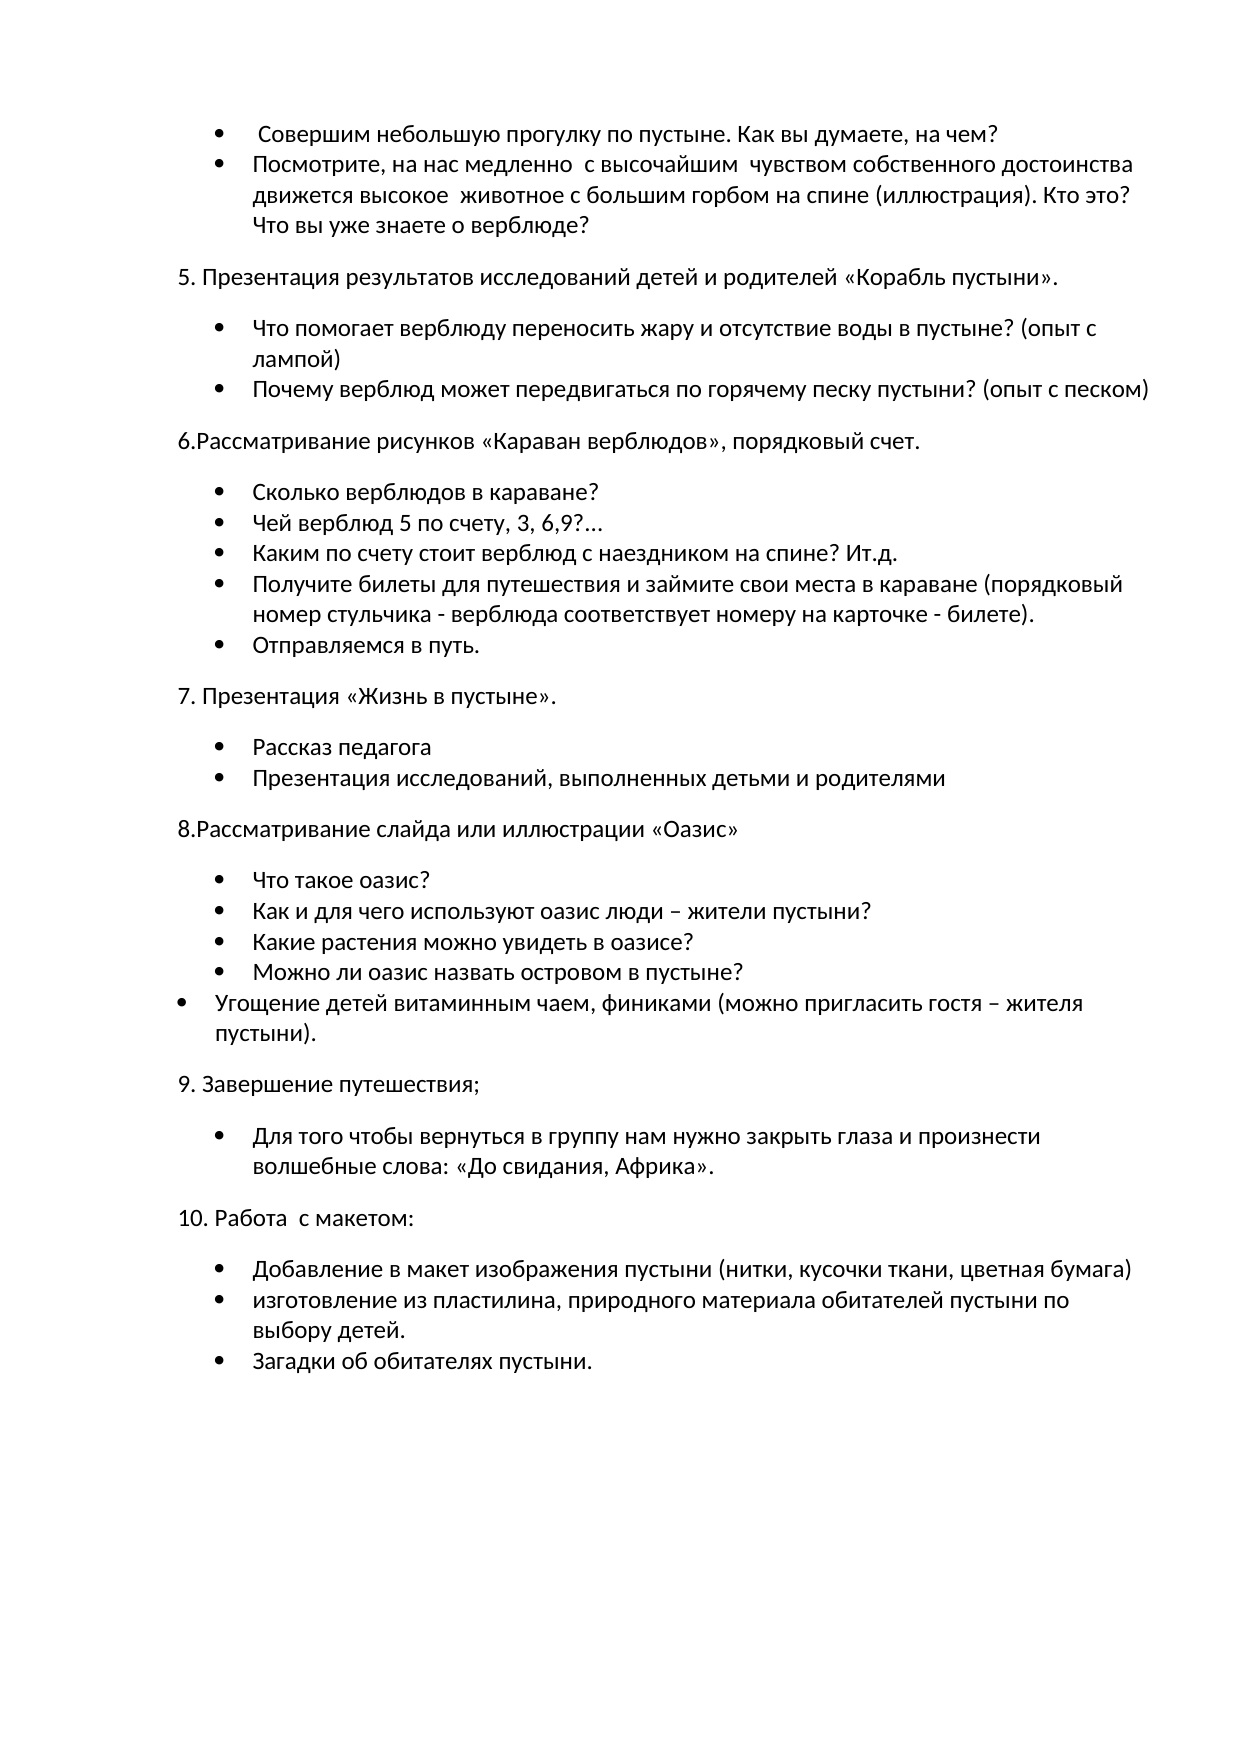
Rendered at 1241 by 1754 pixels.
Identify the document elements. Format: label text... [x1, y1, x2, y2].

list Почему верблюд может передвигаться по горячему песку пустыни? (опыт с песком) [215, 373, 1152, 404]
list Что помогает верблюду переносить жару и отсутствие воды в пустыне? (опыт с лампой) [215, 312, 1152, 373]
text 7. Презентация «Жизнь в пустыне». [177, 680, 1152, 711]
list Получите билеты для путешествия и займите свои места в караване (порядковый номер стульчика - верблюда соответствует номеру на карточке - билете). [215, 568, 1152, 629]
list Добавление в макет изображения пустыни (нитки, кусочки ткани, цветная бумага) [215, 1253, 1152, 1284]
text 5. Презентация результатов исследований детей и родителей «Корабль пустыни». [177, 261, 1152, 292]
list Чей верблюд 5 по счету, 3, 6,9?... [215, 507, 1152, 537]
list Как и для чего используют оазис люди – жители пустыни? [215, 895, 1152, 926]
list Презентация исследований, выполненных детьми и родителями [215, 762, 1152, 792]
list Какие растения можно увидеть в оазисе? [215, 926, 1152, 956]
list Рассказ педагога [215, 731, 1152, 762]
text 10. Работа с макетом: [177, 1202, 1152, 1232]
list изготовление из пластилина, природного материала обитателей пустыни по выбору детей. [215, 1284, 1152, 1345]
list Угощение детей витаминным чаем, финиками (можно пригласить гостя – жителя пустыни). [177, 987, 1152, 1048]
list Загадки об обитателях пустыни. [215, 1345, 1152, 1375]
list Для того чтобы вернуться в группу нам нужно закрыть глаза и произнести волшебные слова: «До свидания, Африка». [215, 1120, 1152, 1181]
text 8.Рассматривание слайда или иллюстрации «Оазис» [177, 813, 1152, 844]
list Каким по счету стоит верблюд с наездником на спине? Ит.д. [215, 537, 1152, 568]
list Совершим небольшую прогулку по пустыне. Как вы думаете, на чем? [215, 118, 1152, 149]
text 9. Завершение путешествия; [177, 1069, 1152, 1099]
list Посмотрите, на нас медленно с высочайшим чувством собственного достоинства движется высокое животное с большим горбом на спине (иллюстрация). Кто это? Что вы уже знаете о верблюде? [215, 149, 1152, 240]
list Можно ли оазис назвать островом в пустыне? [215, 956, 1152, 987]
list Что такое оазис? [215, 865, 1152, 895]
list Отправляемся в путь. [215, 629, 1152, 659]
list Сколько верблюдов в караване? [215, 476, 1152, 507]
text 6.Рассматривание рисунков «Караван верблюдов», порядковый счет. [177, 425, 1152, 455]
